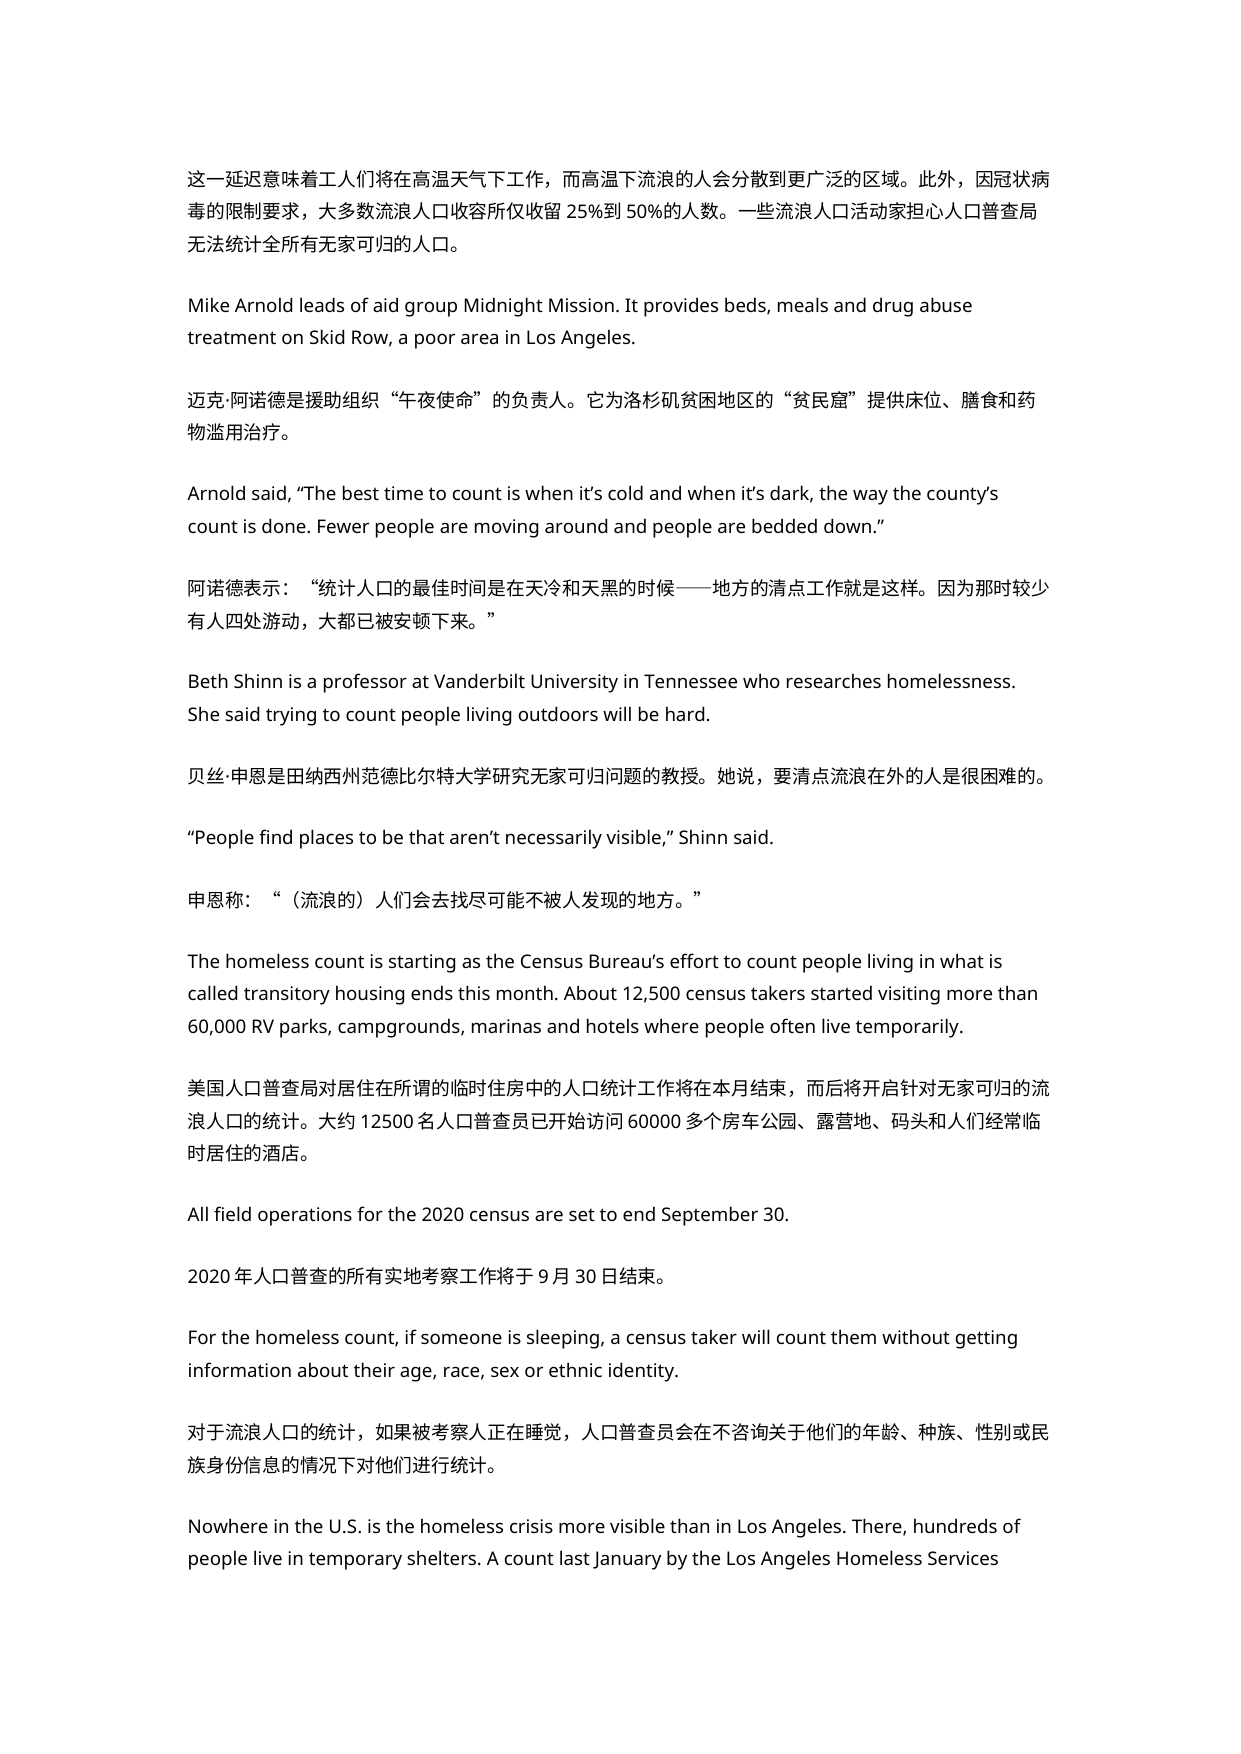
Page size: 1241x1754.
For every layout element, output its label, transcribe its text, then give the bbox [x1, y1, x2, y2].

text The homeless count is starting as the Census Bureau’s effort to count people living in what is called transitory housing ends this month. About 12,500 census takers started visiting more than 60,000 RV parks, campgrounds, marinas and hotels where people often live temporarily. [187, 944, 1053, 1042]
text 贝丝·申恩是田纳西州范德比尔特大学研究无家可归问题的教授。她说，要清点流浪在外的人是很困难的。 [187, 759, 1053, 792]
text All field operations for the 2020 census are set to end September 30. [187, 1198, 1053, 1230]
text 对于流浪人口的统计，如果被考察人正在睡觉，人口普查员会在不咨询关于他们的年龄、种族、性别或民族身份信息的情况下对他们进行统计。 [187, 1415, 1053, 1480]
text For the homeless count, if someone is sleeping, a census taker will count them without getting information about their age, race, sex or ethnic identity. [187, 1321, 1053, 1386]
text 申恩称：“（流浪的）人们会去找尽可能不被人发现的地方。” [187, 883, 1053, 915]
text Beth Shinn is a professor at Vanderbilt University in Tennessee who researches homelessness. She said trying to count people living outdoors will be hard. [187, 665, 1053, 730]
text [187, 1509, 1053, 1574]
text 迈克·阿诺德是援助组织“午夜使命”的负责人。它为洛杉矶贫困地区的“贫民窟”提供床位、膳食和药物滥用治疗。 [187, 383, 1053, 448]
text 这一延迟意味着工人们将在高温天气下工作，而高温下流浪的人会分散到更广泛的区域。此外，因冠状病毒的限制要求，大多数流浪人口收容所仅收留25%到50%的人数。一些流浪人口活动家担心人口普查局无法统计全所有无家可归的人口。 [187, 162, 1053, 259]
text 2020年人口普查的所有实地考察工作将于9月30日结束。 [187, 1259, 1053, 1292]
text “People find places to be that aren’t necessarily visible,” Shinn said. [187, 821, 1053, 854]
text Mike Arnold leads of aid group Midnight Mission. It provides beds, meals and drug abuse treatment on Skid Row, a poor area in Los Angeles. [187, 289, 1053, 354]
text 美国人口普查局对居住在所谓的临时住房中的人口统计工作将在本月结束，而后将开启针对无家可归的流浪人口的统计。大约12500名人口普查员已开始访问60000多个房车公园、露营地、码头和人们经常临时居住的酒店。 [187, 1071, 1053, 1169]
text Arnold said, “The best time to count is when it’s cold and when it’s dark, the way the county’s count is done. Fewer people are moving around and people are bedded down.” [187, 477, 1053, 542]
text 阿诺德表示：“统计人口的最佳时间是在天冷和天黑的时候——地方的清点工作就是这样。因为那时较少有人四处游动，大都已被安顿下来。” [187, 571, 1053, 636]
